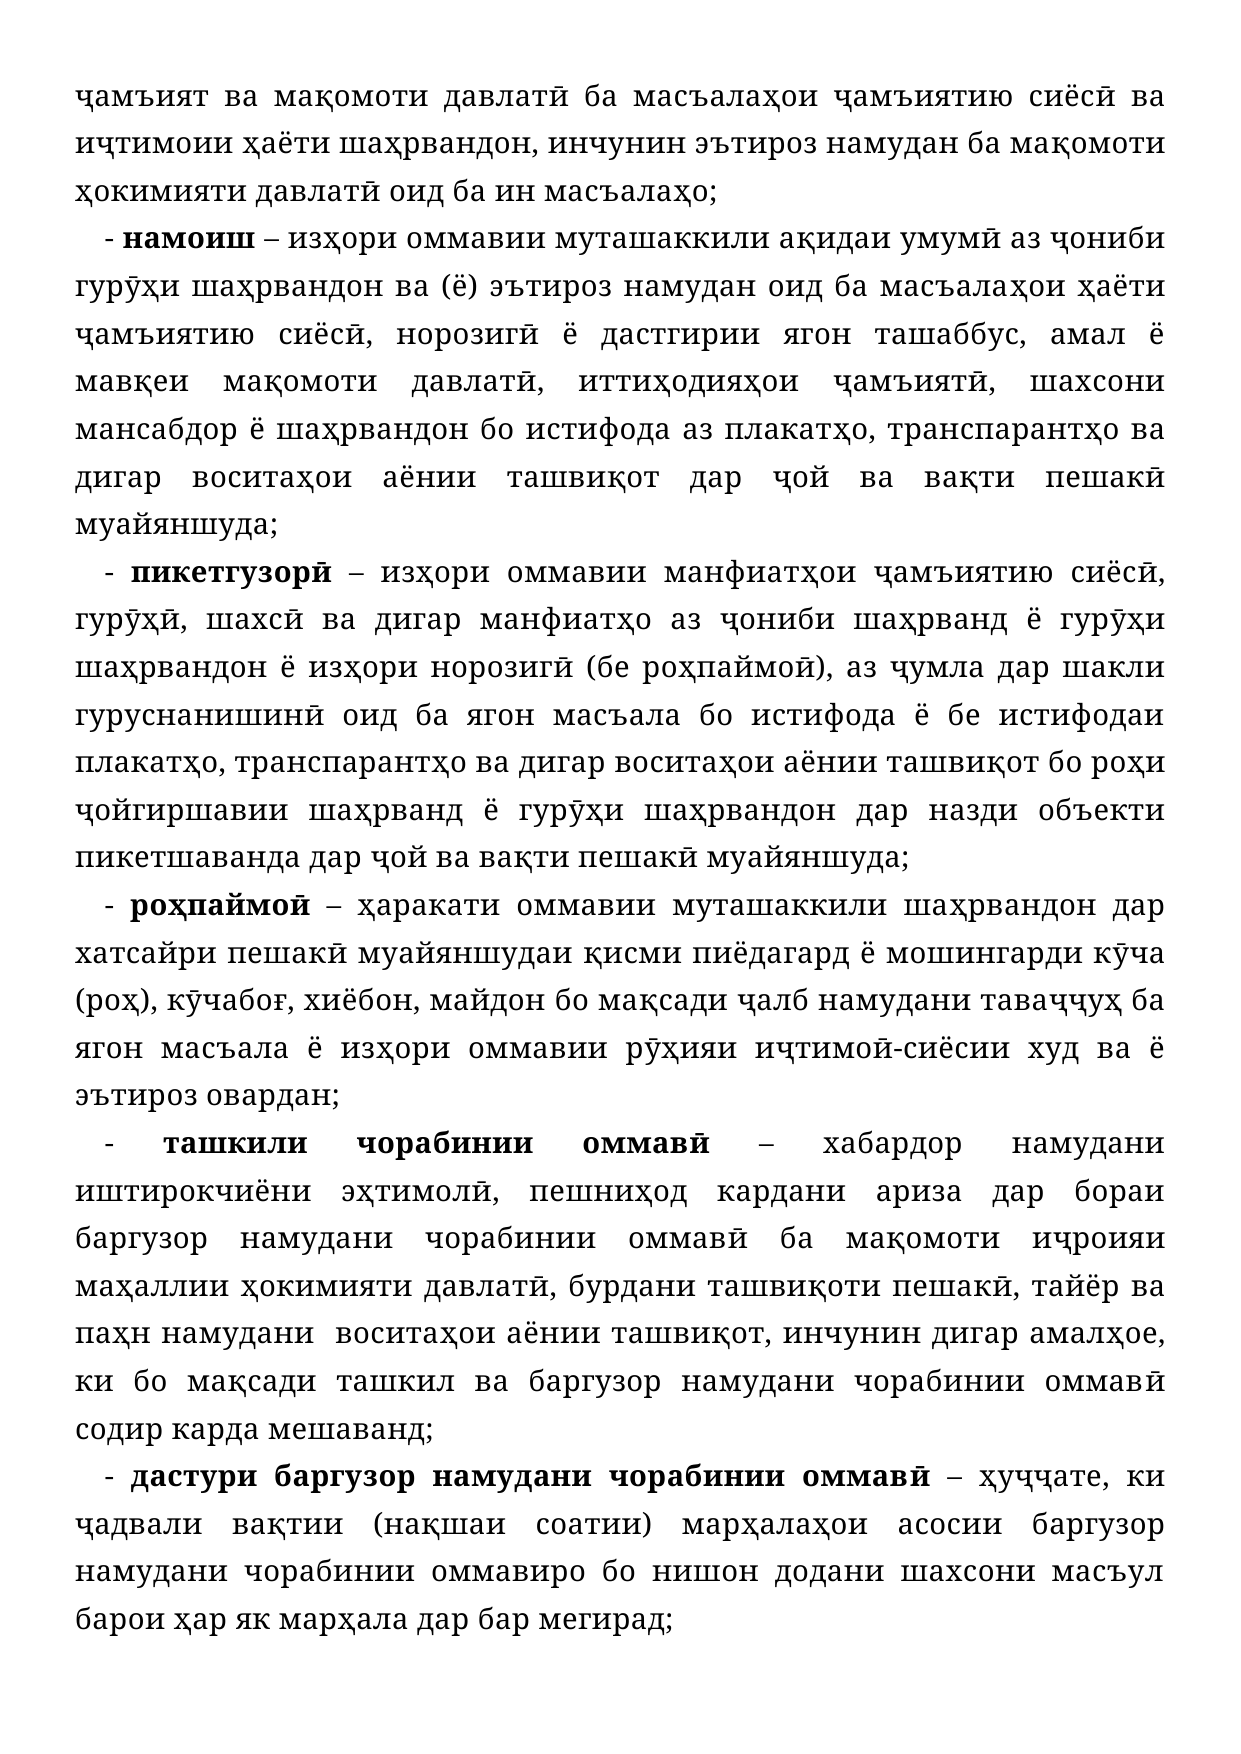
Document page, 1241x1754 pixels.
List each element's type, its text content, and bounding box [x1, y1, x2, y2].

text - пикетгузорӣ – изҳори оммавии манфиатҳои ҷамъиятию сиёсӣ, гурӯҳӣ, шахсӣ ва дигар манфиатҳо аз ҷониби шаҳрванд ё гурӯҳи шаҳрвандон ё изҳори норозигӣ (бе роҳпаймоӣ), аз ҷумла дар шакли гуруснанишинӣ оид ба ягон масъала бо истифода ё бе истифодаи плакатҳо, транспарантҳо ва дигар воситаҳои аёнии ташвиқот бо роҳи ҷойгиршавии шаҳрванд ё гурӯҳи шаҳрвандон дар назди объекти пикетшаванда дар ҷой ва вақти пешакӣ муайяншуда; [75, 551, 1165, 876]
text - роҳпаймоӣ – ҳаракати оммавии муташаккили шаҳрвандон дар хатсайри пешакӣ муайяншудаи қисми пиёдагард ё мошингарди кӯча (роҳ), кӯчабоғ, хиёбон, майдон бо мақсади ҷалб намудани таваҷҷуҳ ба ягон масъала ё изҳори оммавии рӯҳияи иҷтимоӣ-сиёсии худ ва ё эътироз овардан; [75, 884, 1165, 1114]
text - дастури баргузор намудани чорабинии оммавӣ – ҳуҷҷате, ки ҷадвали вақтии (нақшаи соатии) марҳалаҳои асосии баргузор намудани чорабинии оммавиро бо нишон додани шахсони масъул барои ҳар як марҳала дар бар мегирад; [75, 1456, 1165, 1638]
text - ташкили чорабинии оммавӣ – хабардор намудани иштирокчиёни эҳтимолӣ, пешниҳод кардани ариза дар бораи баргузор намудани чорабинии оммавӣ ба мақомоти иҷроияи маҳаллии ҳокимияти давлатӣ, бурдани ташвиқоти пешакӣ, тайёр ва паҳн намудани воситаҳои аёнии ташвиқот, инчунин дигар амалҳое, ки бо мақсади ташкил ва баргузор намудани чорабинии оммавӣ содир карда мешаванд; [75, 1122, 1165, 1448]
text - намоиш – изҳори оммавии муташаккили ақидаи умумӣ аз ҷониби гурӯҳи шаҳрвандон ва (ё) эътироз намудан оид ба масъалаҳои ҳаёти ҷамъиятию сиёсӣ, норозигӣ ё дастгирии ягон ташаббус, амал ё мавқеи мақомоти давлатӣ, иттиҳодияҳои ҷамъиятӣ, шахсони мансабдор ё шаҳрвандон бо истифода аз плакатҳо, транспарантҳо ва дигар воситаҳои аёнии ташвиқот дар ҷой ва вақти пешакӣ муайяншуда; [75, 218, 1165, 543]
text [75, 75, 1165, 210]
